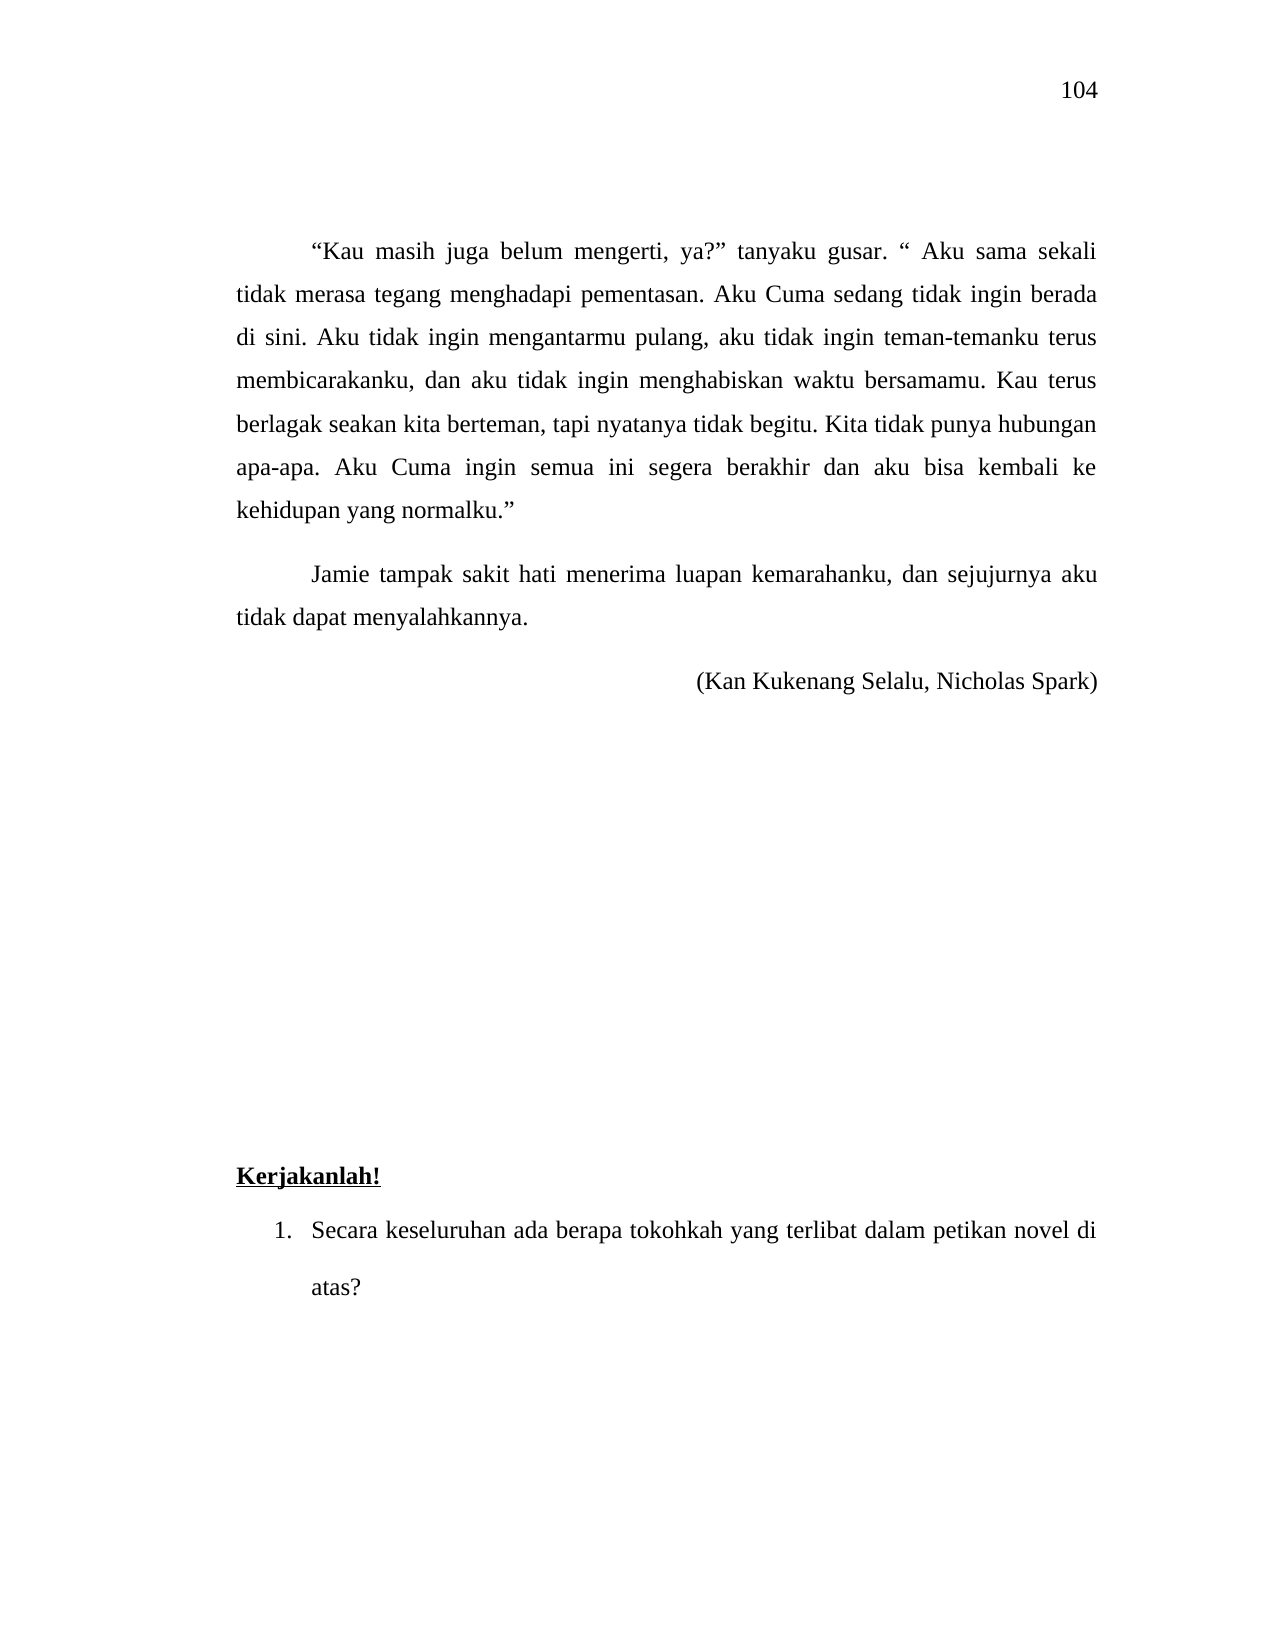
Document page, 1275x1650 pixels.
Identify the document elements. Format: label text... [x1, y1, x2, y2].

text (Kan Kukenang Selalu, Nicholas Spark) [236, 666, 1098, 695]
text Jamie tampak sakit hati menerima luapan kemarahanku, dan sejujurnya aku tidak dapat menyalahkannya. [236, 559, 1098, 631]
text “Kau masih juga belum mengerti, ya?” tanyaku gusar. “ Aku sama sekali tidak merasa tegang menghadapi pementasan. Aku Cuma sedang tidak ingin berada di sini. Aku tidak ingin mengantarmu pulang, aku tidak ingin teman-temanku terus membicarakanku, dan aku tidak ingin menghabiskan waktu bersamamu. Kau terus berlagak seakan kita berteman, tapi nyatanya tidak begitu. Kita tidak punya hubungan apa-apa. Aku Cuma ingin semua ini segera berakhir dan aku bisa kembali ke kehidupan yang normalku.” [236, 236, 1098, 524]
list Secara keseluruhan ada berapa tokohkah yang terlibat dalam petikan novel di atas? [274, 1215, 1098, 1301]
text Kerjakanlah! [236, 1161, 1098, 1189]
